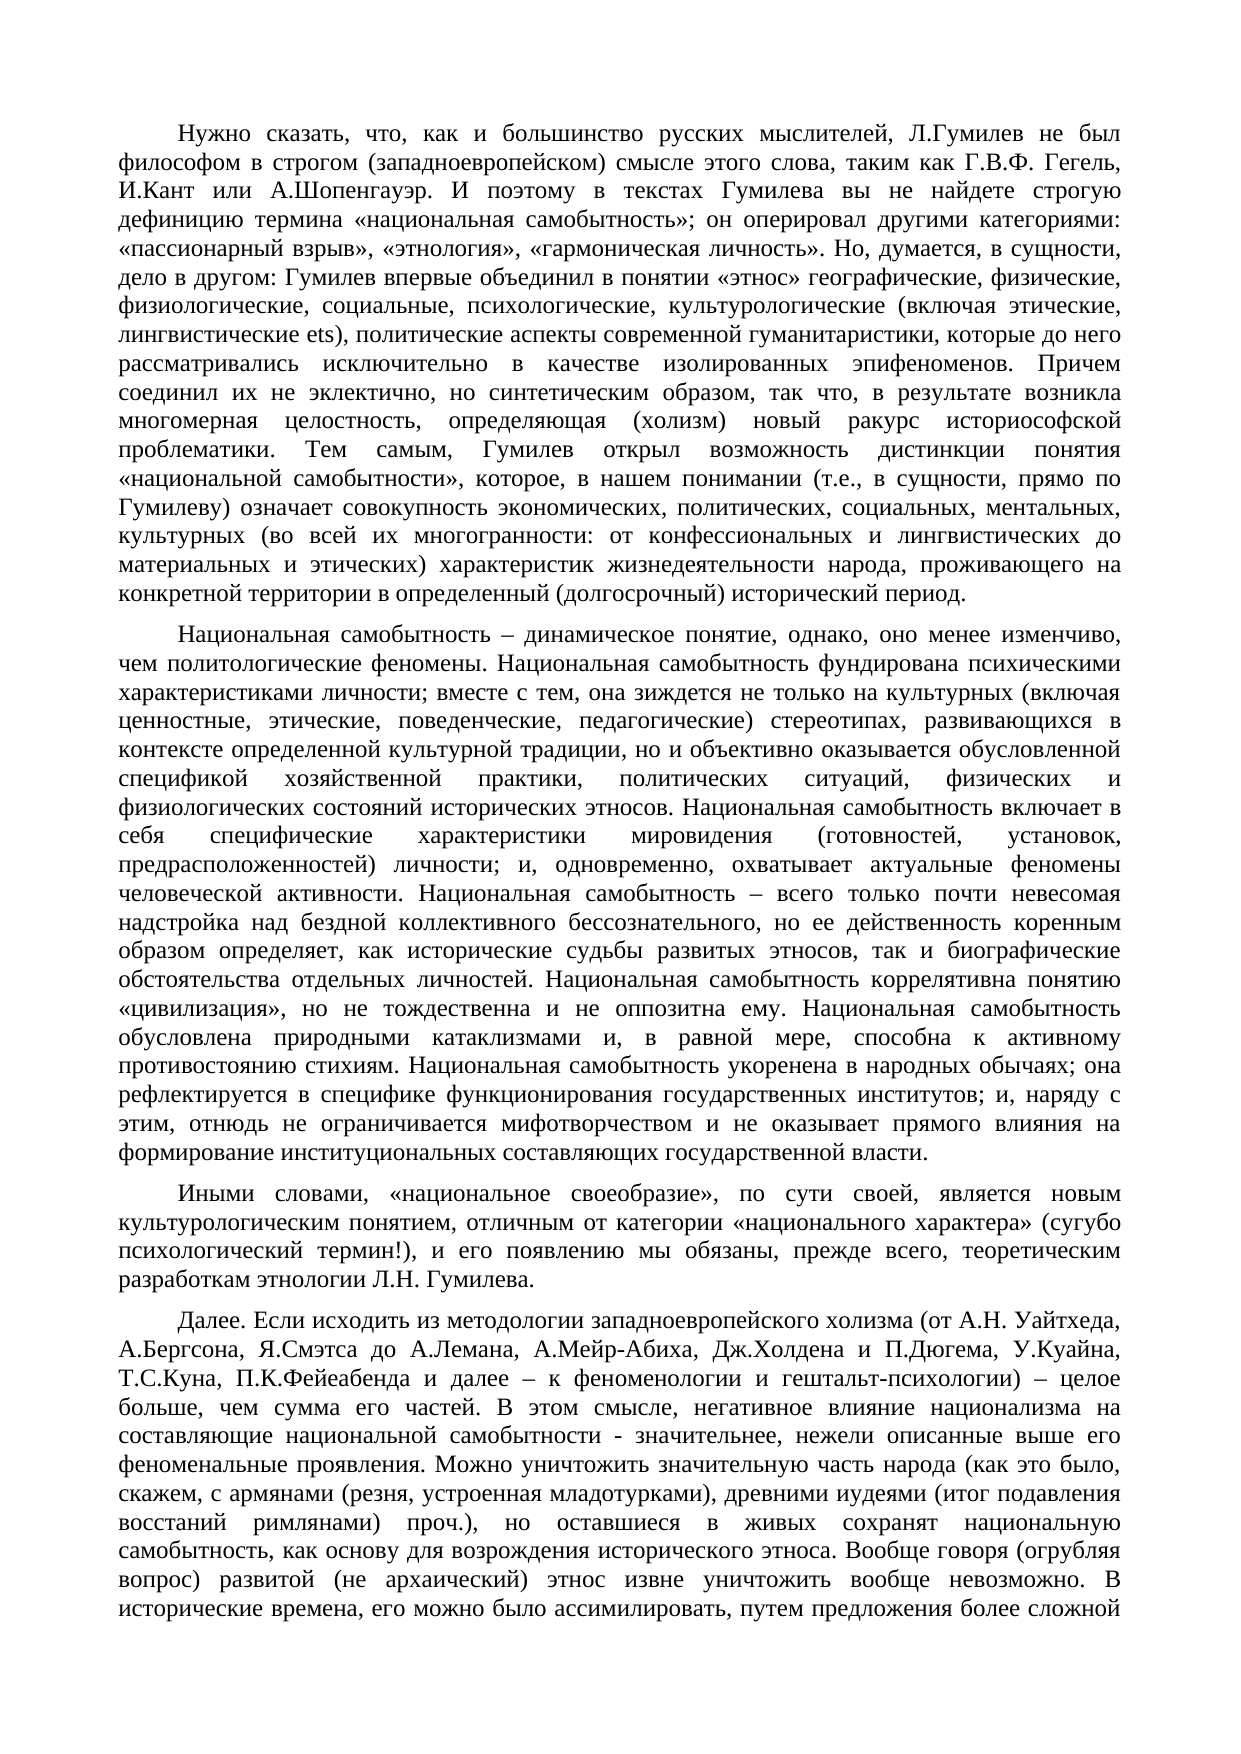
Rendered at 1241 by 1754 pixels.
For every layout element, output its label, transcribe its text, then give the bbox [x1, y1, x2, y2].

text Иными словами, «национальное своеобразие», по сути своей, является новым культурологическим понятием, отличным от категории «национального характера» (сугубо психологический термин!), и его появлению мы обязаны, прежде всего, теоретическим разработкам этнологии Л.Н. Гумилева. [118, 1178, 1122, 1293]
text Нужно сказать, что, как и большинство русских мыслителей, Л.Гумилев не был философом в строгом (западноевропейском) смысле этого слова, таким как Г.В.Ф. Гегель, И.Кант или А.Шопенгауэр. И поэтому в текстах Гумилева вы не найдете строгую дефиницию термина «национальная самобытность»; он оперировал другими категориями: «пассионарный взрыв», «этнология», «гармоническая личность». Но, думается, в сущности, дело в другом: Гумилев впервые объединил в понятии «этнос» географические, физические, физиологические, социальные, психологические, культурологические (включая этические, лингвистические ets), политические аспекты современной гуманитаристики, которые до него рассматривались исключительно в качестве изолированных эпифеноменов. Причем соединил их не эклектично, но синтетическим образом, так что, в результате возникла многомерная целостность, определяющая (холизм) новый ракурс историософской проблематики. Тем самым, Гумилев открыл возможность дистинкции понятия «национальной самобытности», которое, в нашем понимании (т.е., в сущности, прямо по Гумилеву) означает совокупность экономических, политических, социальных, ментальных, культурных (во всей их многогранности: от конфессиональных и лингвистических до материальных и этических) характеристик жизнедеятельности народа, проживающего на конкретной территории в определенный (долгосрочный) исторический период. [118, 118, 1122, 607]
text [118, 1306, 1122, 1622]
text Национальная самобытность – динамическое понятие, однако, оно менее изменчиво, чем политологические феномены. Национальная самобытность фундирована психическими характеристиками личности; вместе с тем, она зиждется не только на культурных (включая ценностные, этические, поведенческие, педагогические) стереотипах, развивающихся в контексте определенной культурной традиции, но и объективно оказывается обусловленной спецификой хозяйственной практики, политических ситуаций, физических и физиологических состояний исторических этносов. Национальная самобытность включает в себя специфические характеристики мировидения (готовностей, установок, предрасположенностей) личности; и, одновременно, охватывает актуальные феномены человеческой активности. Национальная самобытность – всего только почти невесомая надстройка над бездной коллективного бессознательного, но ее действенность коренным образом определяет, как исторические судьбы развитых этносов, так и биографические обстоятельства отдельных личностей. Национальная самобытность коррелятивна понятию «цивилизация», но не тождественна и не оппозитна ему. Национальная самобытность обусловлена природными катаклизмами и, в равной мере, способна к активному противостоянию стихиям. Национальная самобытность укоренена в народных обычаях; она рефлектируется в специфике функционирования государственных институтов; и, наряду с этим, отнюдь не ограничивается мифотворчеством и не оказывает прямого влияния на формирование институциональных составляющих государственной власти. [118, 619, 1122, 1166]
